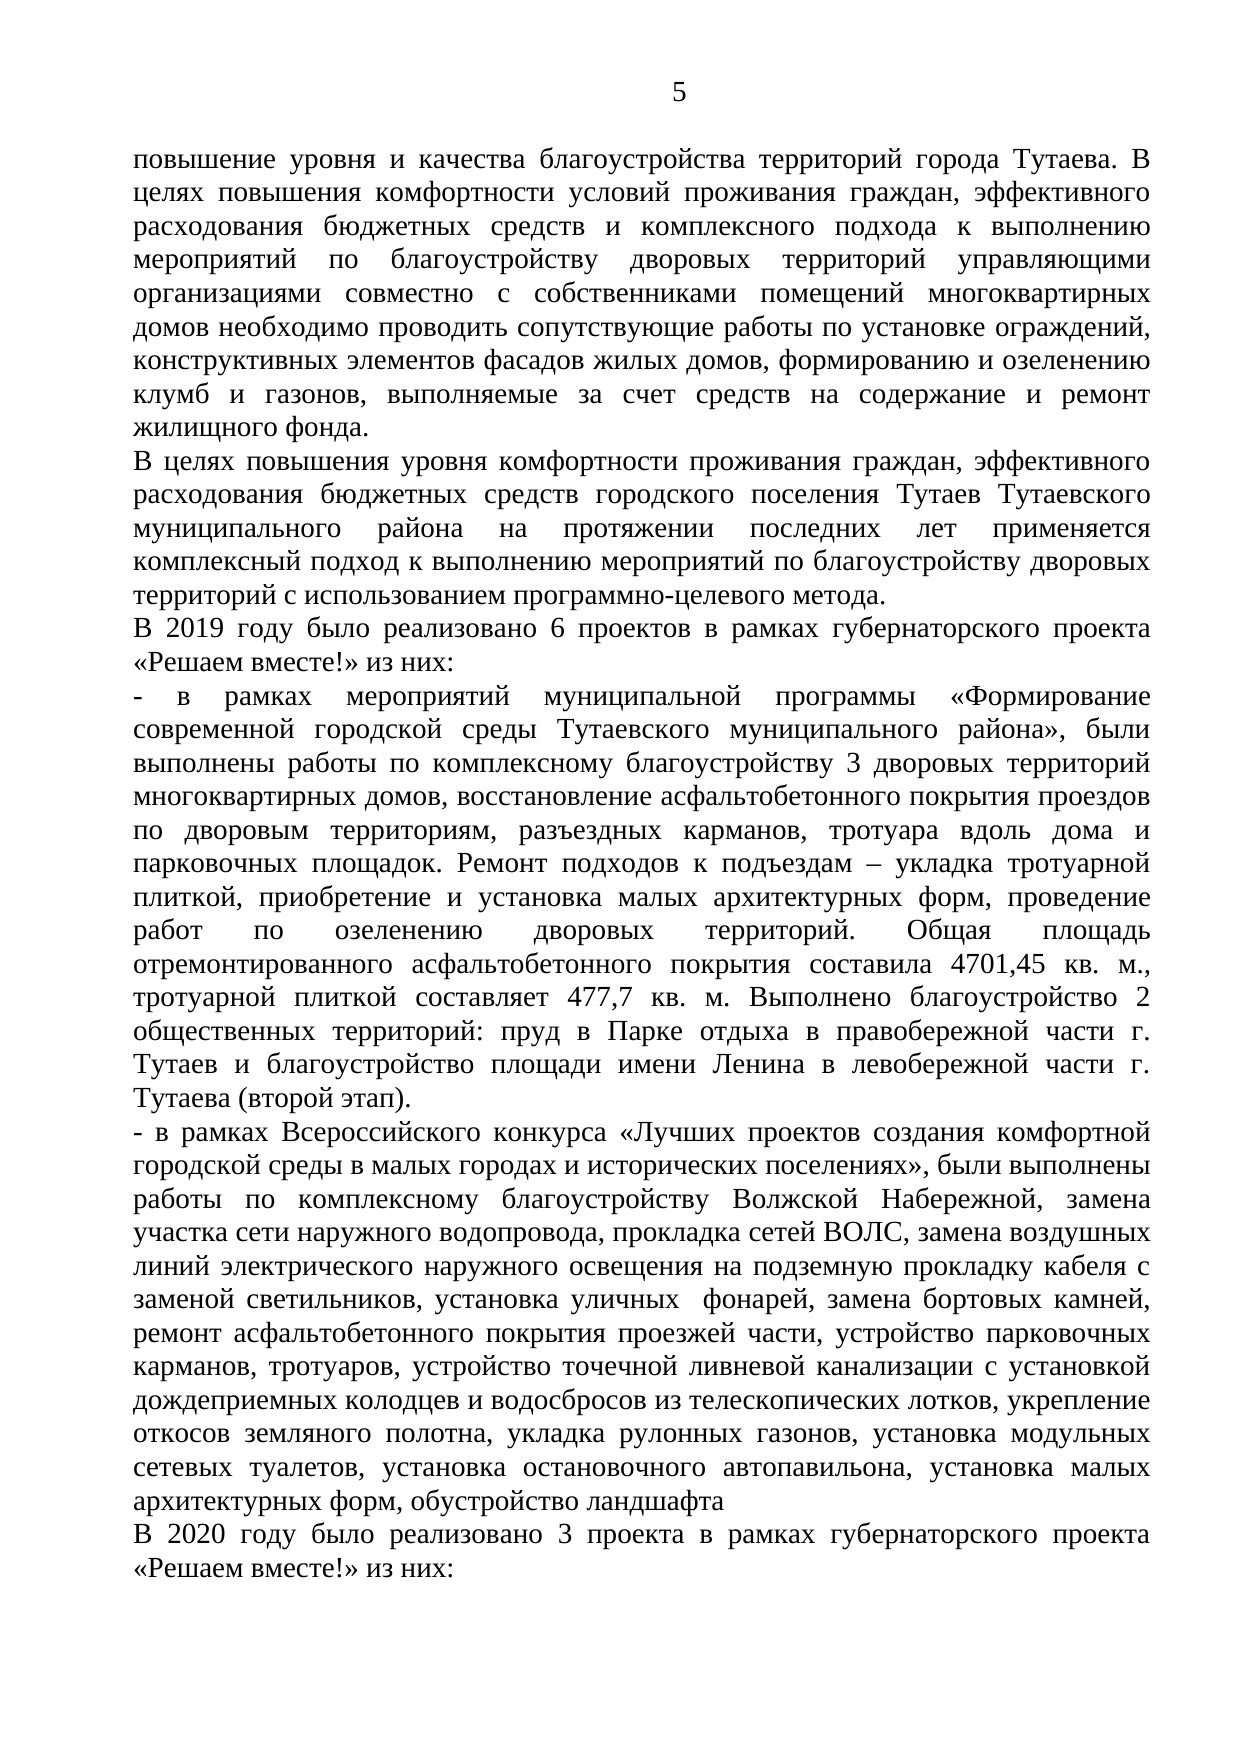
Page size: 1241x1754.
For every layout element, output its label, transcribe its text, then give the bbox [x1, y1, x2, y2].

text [133, 141, 1152, 443]
text - в рамках Всероссийского конкурса «Лучших проектов создания комфортной городской среды в малых городах и исторических поселениях», были выполнены работы по комплексному благоустройству Волжской Набережной, замена участка сети наружного водопровода, прокладка сетей ВОЛС, замена воздушных линий электрического наружного освещения на подземную прокладку кабеля с заменой светильников, установка уличных фонарей, замена бортовых камней, ремонт асфальтобетонного покрытия проезжей части, устройство парковочных карманов, тротуаров, устройство точечной ливневой канализации с установкой дождеприемных колодцев и водосбросов из телескопических лотков, укрепление откосов земляного полотна, укладка рулонных газонов, установка модульных сетевых туалетов, установка остановочного автопавильона, установка малых архитектурных форм, обустройство ландшафта [133, 1114, 1152, 1516]
text В 2020 году было реализовано 3 проекта в рамках губернаторского проекта «Решаем вместе!» из них: [133, 1516, 1152, 1583]
text В 2019 году было реализовано 6 проектов в рамках губернаторского проекта «Решаем вместе!» из них: [133, 611, 1152, 678]
text - в рамках мероприятий муниципальной программы «Формирование современной городской среды Тутаевского муниципального района», были выполнены работы по комплексному благоустройству 3 дворовых территорий многоквартирных домов, восстановление асфальтобетонного покрытия проездов по дворовым территориям, разъездных карманов, тротуара вдоль дома и парковочных площадок. Ремонт подходов к подъездам – укладка тротуарной плиткой, приобретение и установка малых архитектурных форм, проведение работ по озеленению дворовых территорий. Общая площадь отремонтированного асфальтобетонного покрытия составила 4701,45 кв. м., тротуарной плиткой составляет 477,7 кв. м. Выполнено благоустройство 2 общественных территорий: пруд в Парке отдыха в правобережной части г. Тутаев и благоустройство площади имени Ленина в левобережной части г. Тутаева (второй этап). [133, 678, 1152, 1114]
text В целях повышения уровня комфортности проживания граждан, эффективного расходования бюджетных средств городского поселения Тутаев Тутаевского муниципального района на протяжении последних лет применяется комплексный подход к выполнению мероприятий по благоустройству дворовых территорий с использованием программно-целевого метода. [133, 443, 1152, 611]
